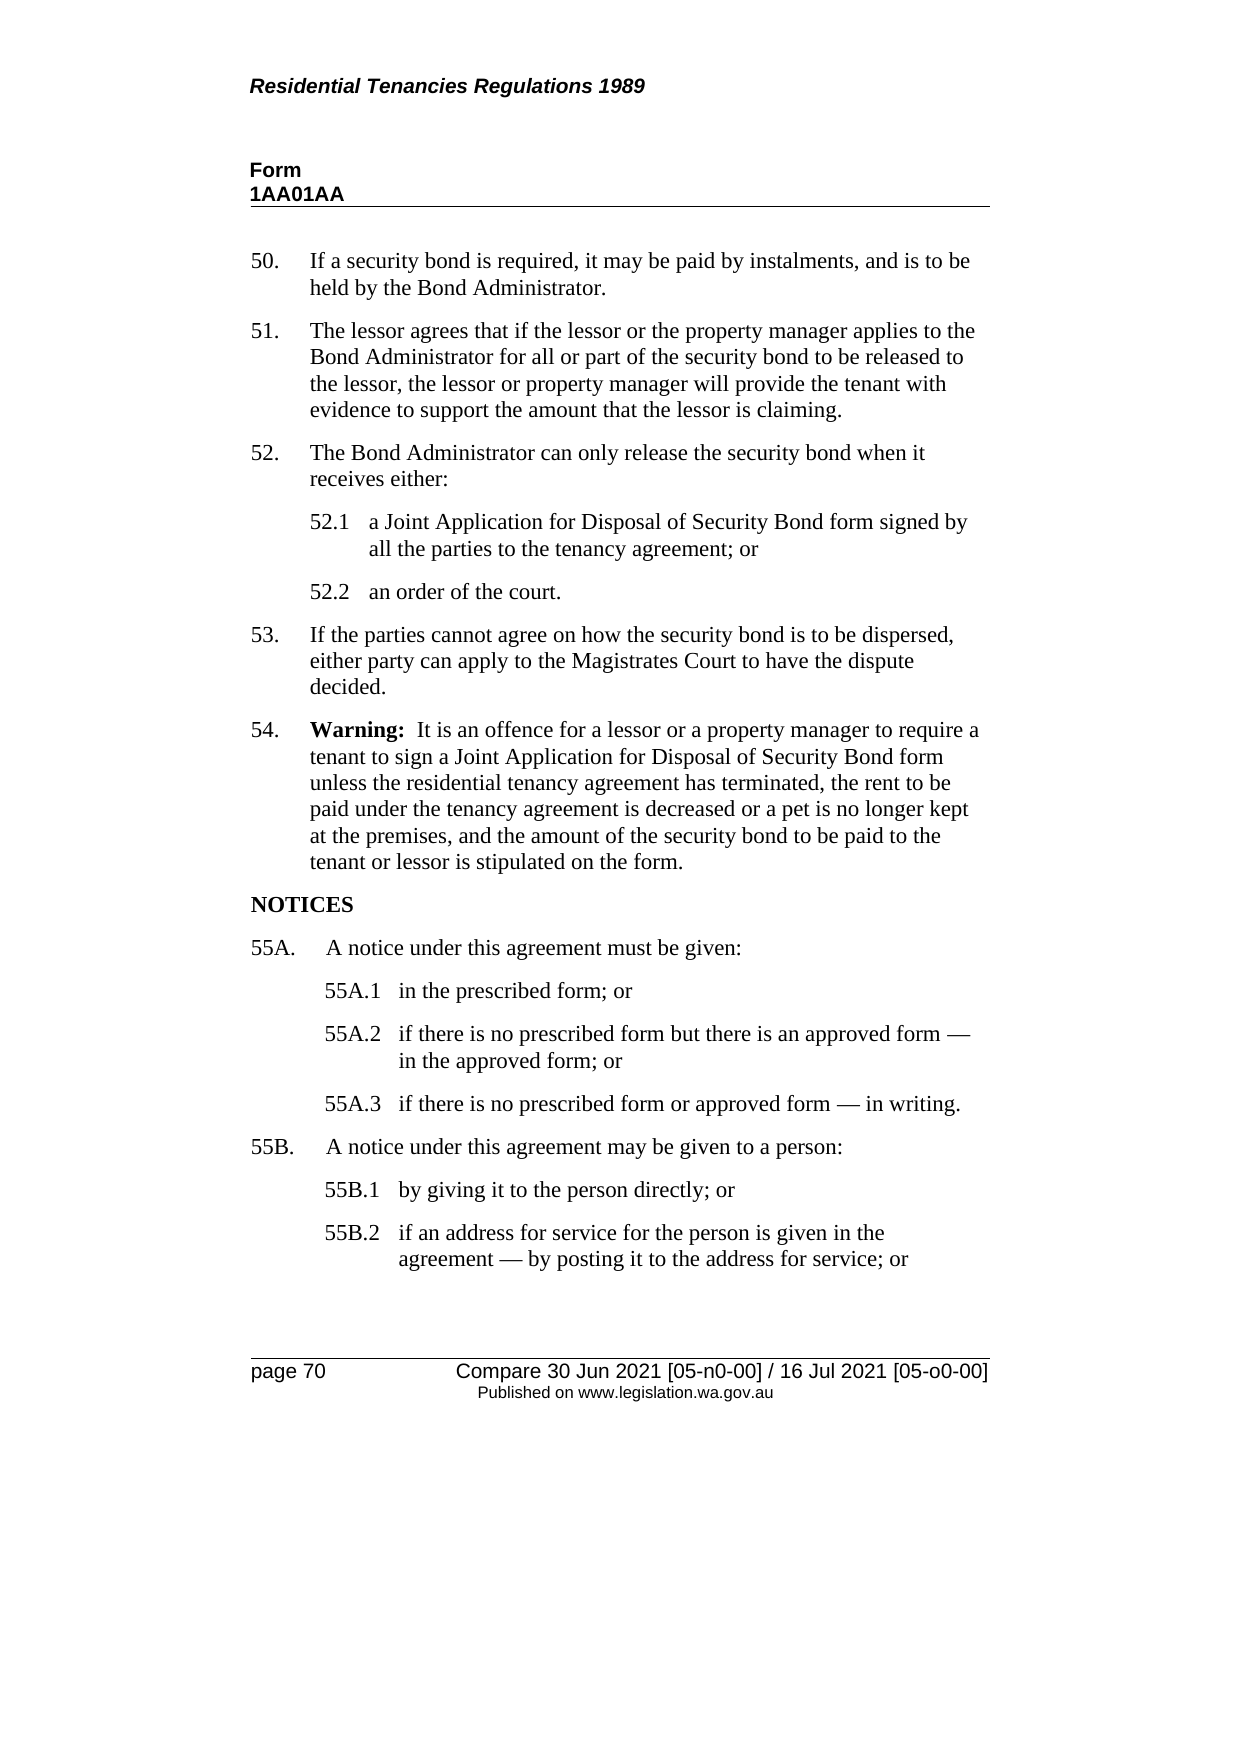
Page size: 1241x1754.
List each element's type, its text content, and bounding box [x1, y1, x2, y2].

text 54. Warning: It is an offence for a lessor or a property manager to require a tenant to sign a Joint Application for Disposal of Security Bond form unless the residential tenancy agreement has terminated, the rent to be paid under the tenancy agreement is decreased or a pet is no longer kept at the premises, and the amount of the security bond to be paid to the tenant or lessor is stipulated on the form. [251, 716, 990, 874]
text 51. The lessor agrees that if the lessor or the property manager applies to the Bond Administrator for all or part of the security bond to be released to the lessor, the lessor or property manager will provide the tenant with evidence to support the amount that the lessor is claiming. [251, 317, 990, 422]
text 55B.2 if an address for service for the person is given in the agreement — by posting it to the address for service; or [251, 1219, 990, 1271]
text 55A.1 in the prescribed form; or [251, 977, 990, 1004]
text 52.2 an order of the court. [251, 578, 990, 604]
text 55A.2 if there is no prescribed form but there is an approved form — in the approved form; or [251, 1020, 990, 1073]
text 50. If a security bond is required, it may be paid by instalments, and is to be held by the Bond Administrator. [251, 247, 990, 300]
text 55B. A notice under this agreement may be given to a person: [251, 1133, 990, 1159]
text 55A. A notice under this agreement must be given: [251, 934, 990, 961]
text 55B.1 by giving it to the person directly; or [251, 1176, 990, 1202]
text 52. The Bond Administrator can only release the security bond when it receives either: [251, 439, 990, 492]
text NOTICES [251, 891, 990, 918]
text 55A.3 if there is no prescribed form or approved form — in writing. [251, 1090, 990, 1116]
text 53. If the parties cannot agree on how the security bond is to be dispersed, either party can apply to the Magistrates Court to have the dispute decided. [251, 621, 990, 700]
text 52.1 a Joint Application for Disposal of Security Bond form signed by all the parties to the tenancy agreement; or [251, 508, 990, 561]
